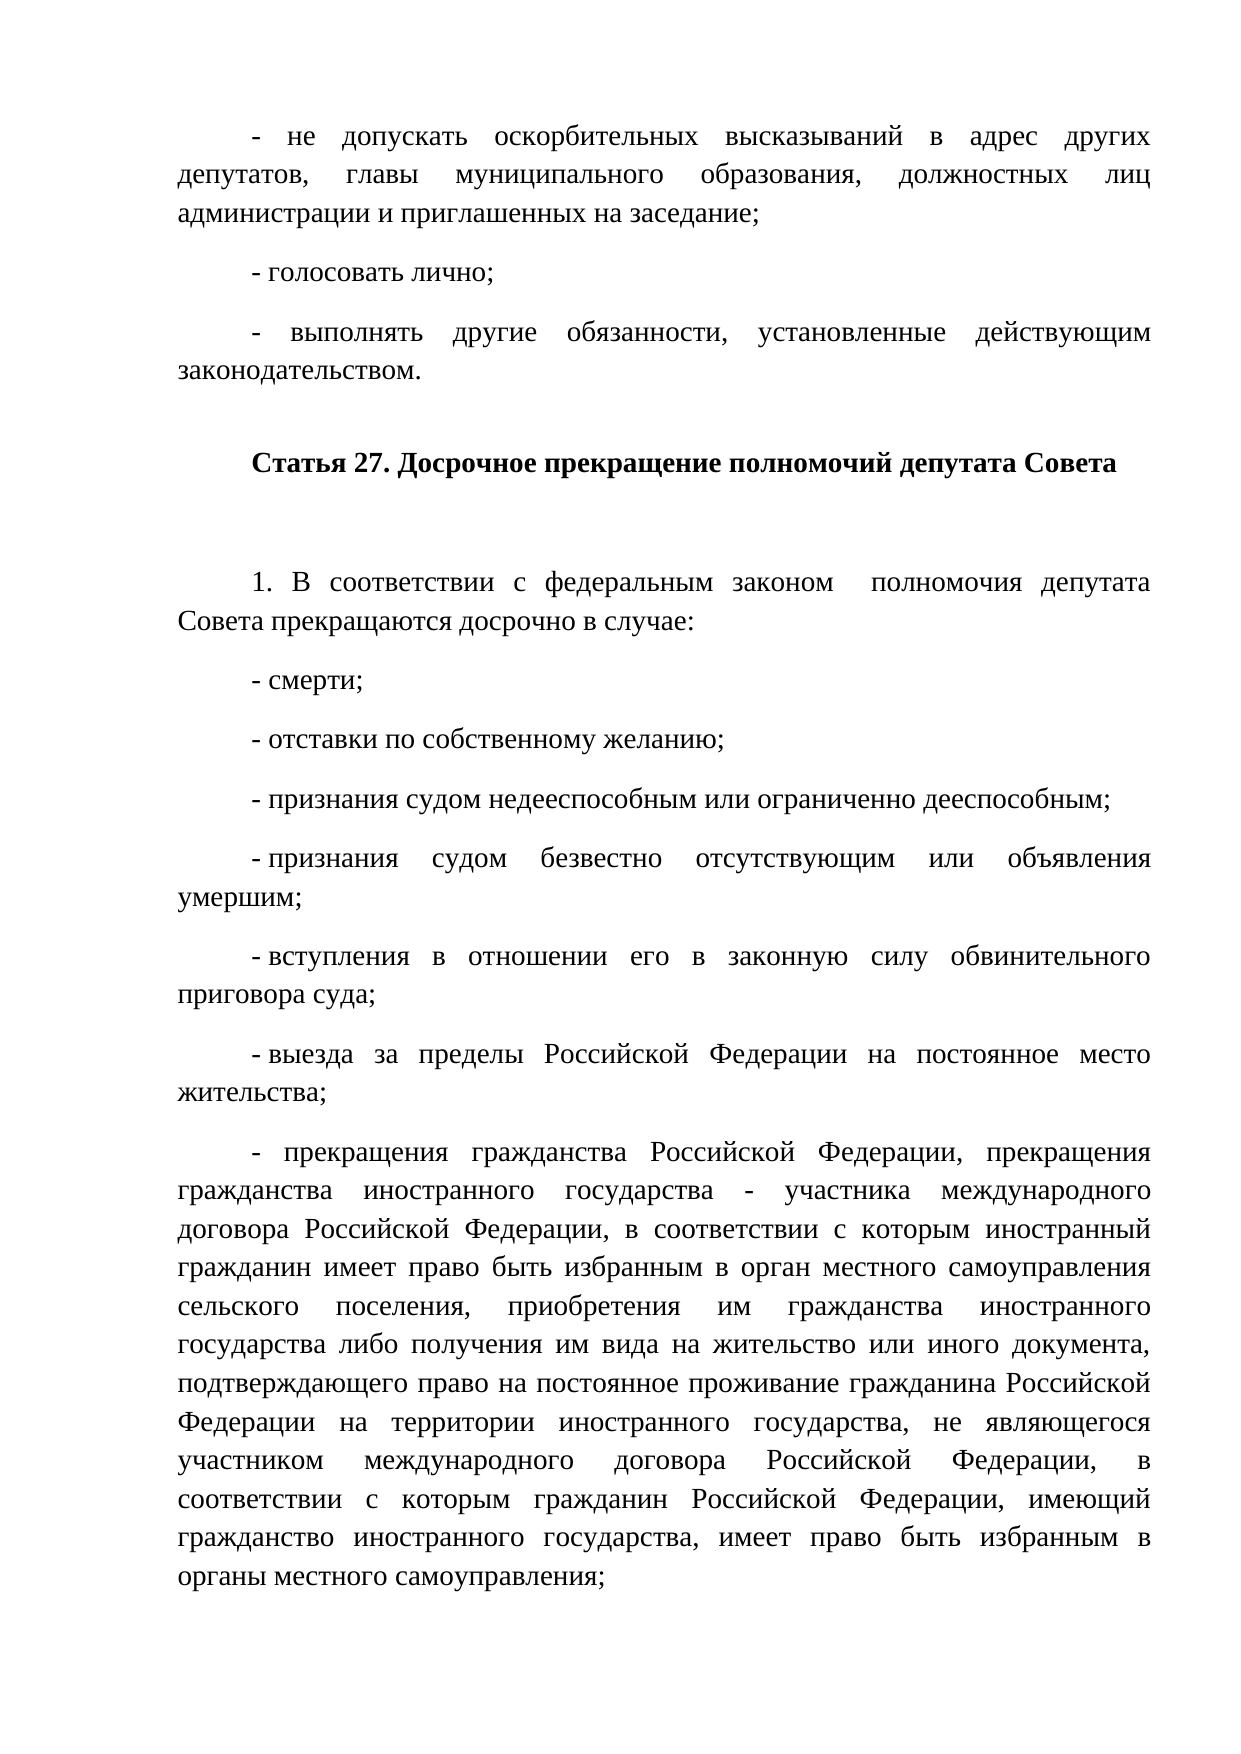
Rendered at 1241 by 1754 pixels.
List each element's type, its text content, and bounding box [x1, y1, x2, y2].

text - признания судом недееспособным или ограниченно дееспособным; [177, 781, 1152, 814]
text - смерти; [177, 662, 1152, 696]
text - выполнять другие обязанности, установленные действующим законодательством. [177, 314, 1152, 386]
text - вступления в отношении его в законную силу обвинительного приговора суда; [177, 938, 1152, 1010]
text - прекращения гражданства Российской Федерации, прекращения гражданства иностранного государства - участника международного договора Российской Федерации, в соответствии с которым иностранный гражданин имеет право быть избранным в орган местного самоуправления сельского поселения, приобретения им гражданства иностранного государства либо получения им вида на жительство или иного документа, подтверждающего право на постоянное проживание гражданина Российской Федерации на территории иностранного государства, не являющегося участником международного договора Российской Федерации, в соответствии с которым гражданин Российской Федерации, имеющий гражданство иностранного государства, имеет право быть избранным в органы местного самоуправления; [177, 1134, 1152, 1591]
text - не допускать оскорбительных высказываний в адрес других депутатов, главы муниципального образования, должностных лиц администрации и приглашенных на заседание; [177, 118, 1152, 229]
text - отставки по собственному желанию; [177, 721, 1152, 755]
text 1. В соответствии с федеральным законом полномочия депутата Совета прекращаются досрочно в случае: [177, 564, 1152, 636]
text - выезда за пределы Российской Федерации на постоянное место жительства; [177, 1036, 1152, 1108]
text - голосовать лично; [177, 254, 1152, 288]
text - признания судом безвестно отсутствующим или объявления умершим; [177, 840, 1152, 912]
text Статья 27. Досрочное прекращение полномочий депутата Совета [177, 445, 1152, 479]
